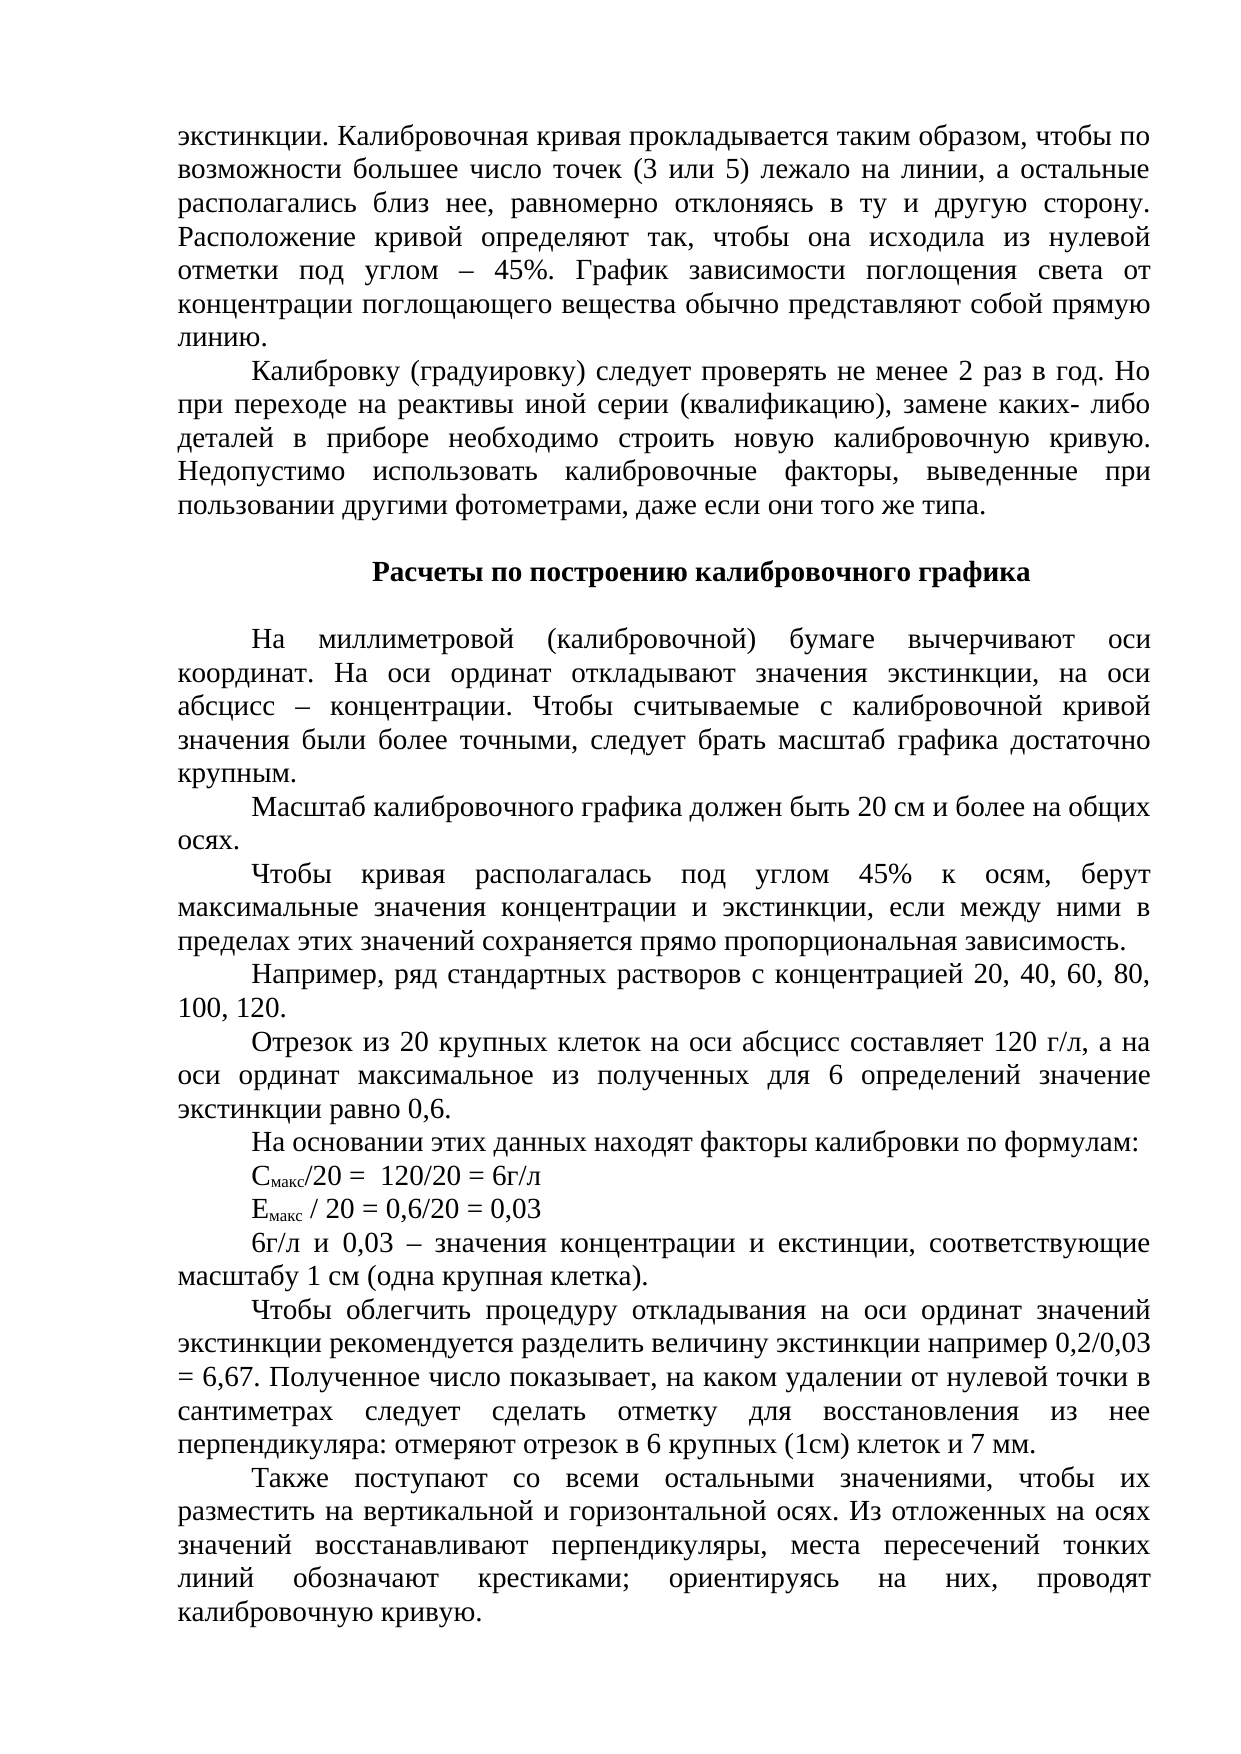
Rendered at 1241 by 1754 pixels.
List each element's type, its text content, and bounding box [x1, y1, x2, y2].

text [177, 118, 1152, 353]
text Чтобы кривая располагалась под углом 45% к осям, берут максимальные значения концентрации и экстинкции, если между ними в пределах этих значений сохраняется прямо пропорциональная зависимость. [177, 856, 1152, 957]
text 6г/л и 0,03 – значения концентрации и екстинции, соответствующие масштабу 1 см (одна крупная клетка). [177, 1225, 1152, 1292]
text Отрезок из 20 крупных клеток на оси абсцисс составляет 120 г/л, а на оси ординат максимальное из полученных для 6 определений значение экстинкции равно 0,6. [177, 1024, 1152, 1124]
text На миллиметровой (калибровочной) бумаге вычерчивают оси координат. На оси ординат откладывают значения экстинкции, на оси абсцисс – концентрации. Чтобы считываемые с калибровочной кривой значения были более точными, следует брать масштаб графика достаточно крупным. [177, 621, 1152, 789]
text Смакс/20 = 120/20 = 6г/л [177, 1158, 1152, 1191]
text Чтобы облегчить процедуру откладывания на оси ординат значений экстинкции рекомендуется разделить величину экстинкции например 0,2/0,03 = 6,67. Полученное число показывает, на каком удалении от нулевой точки в сантиметрах следует сделать отметку для восстановления из нее перпендикуляра: отмеряют отрезок в 6 крупных (1см) клеток и 7 мм. [177, 1292, 1152, 1460]
text На основании этих данных находят факторы калибровки по формулам: [177, 1124, 1152, 1158]
text Калибровку (градуировку) следует проверять не менее 2 раз в год. Но при переходе на реактивы иной серии (квалификацию), замене каких- либо деталей в приборе необходимо строить новую калибровочную кривую. Недопустимо использовать калибровочные факторы, выведенные при пользовании другими фотометрами, даже если они того же типа. [177, 353, 1152, 521]
text Емакс / 20 = 0,6/20 = 0,03 [177, 1191, 1152, 1225]
text Масштаб калибровочного графика должен быть 20 см и более на общих осях. [177, 789, 1152, 856]
text Расчеты по построению калибровочного графика [177, 554, 1152, 588]
text Также поступают со всеми остальными значениями, чтобы их разместить на вертикальной и горизонтальной осях. Из отложенных на осях значений восстанавливают перпендикуляры, места пересечений тонких линий обозначают крестиками; ориентируясь на них, проводят калибровочную кривую. [177, 1460, 1152, 1627]
text Например, ряд стандартных растворов с концентрацией 20, 40, 60, 80, 100, 120. [177, 957, 1152, 1024]
